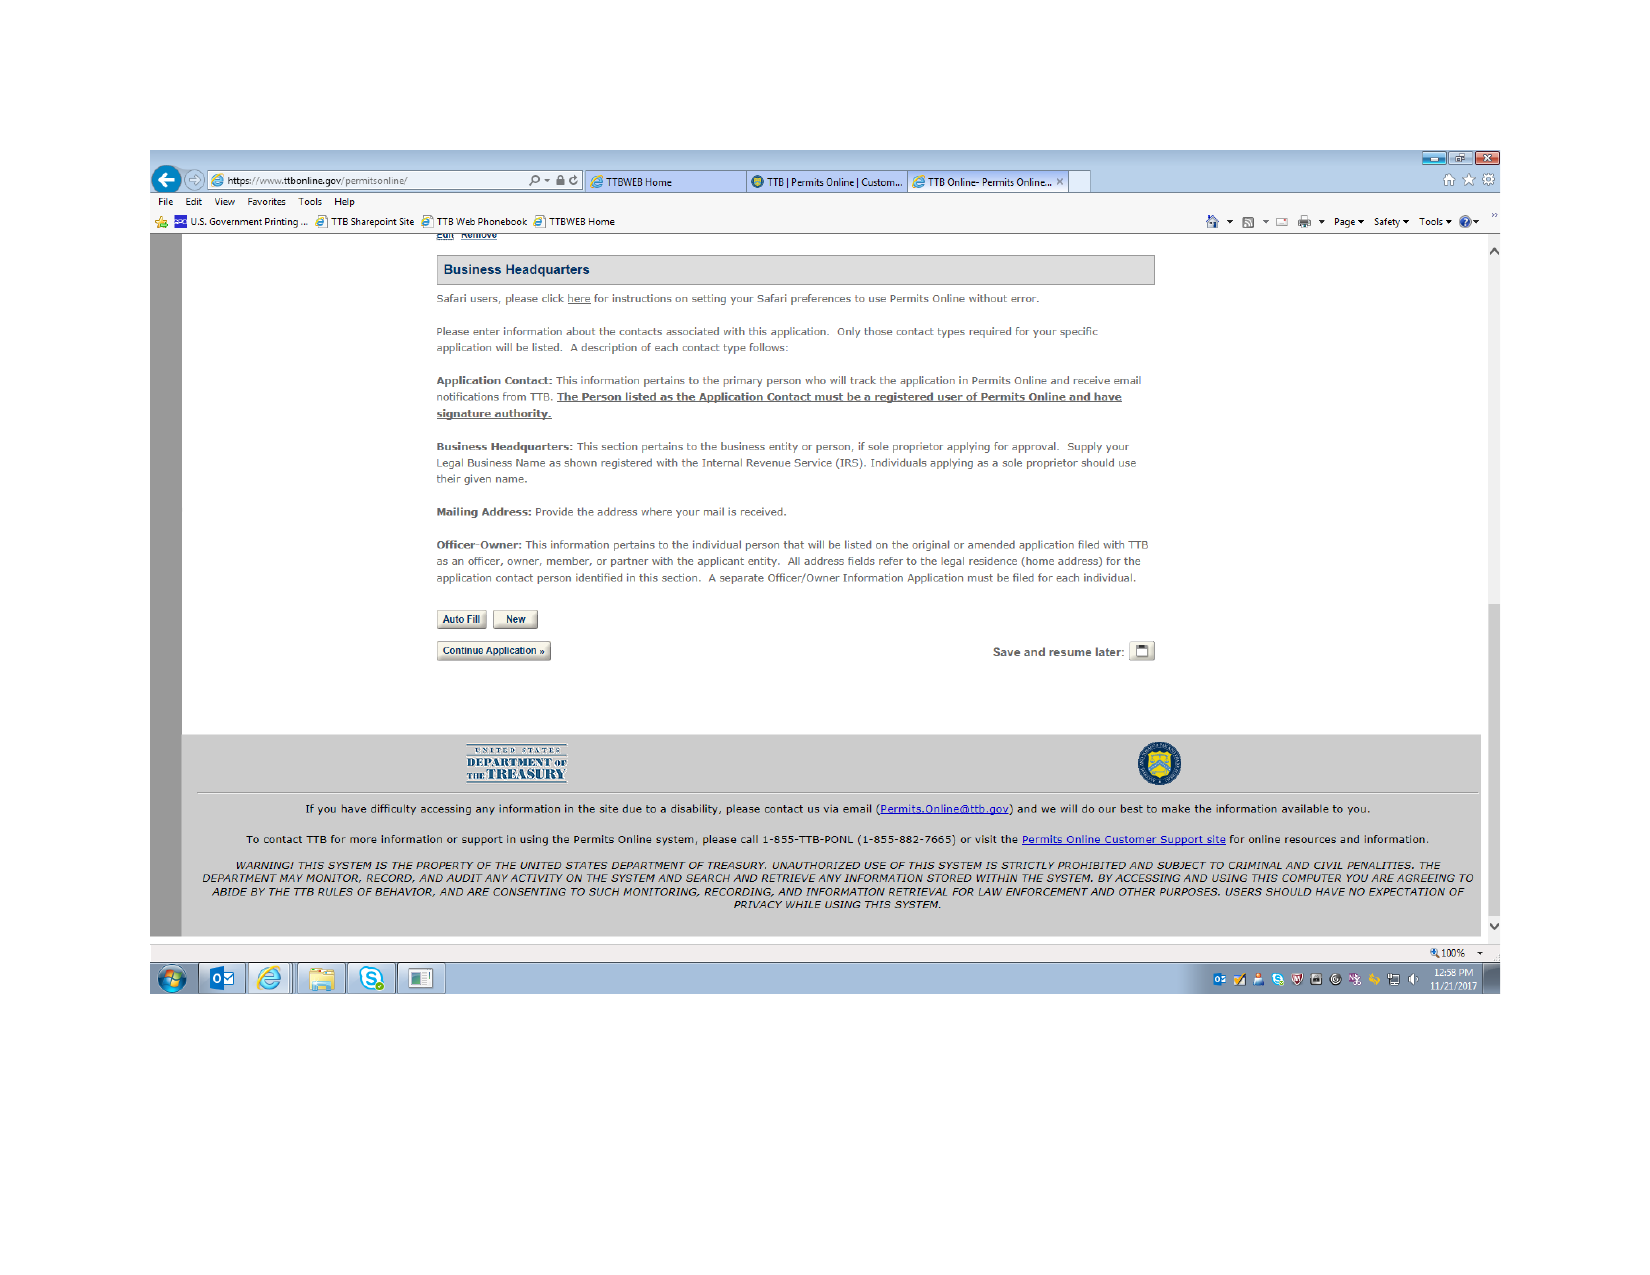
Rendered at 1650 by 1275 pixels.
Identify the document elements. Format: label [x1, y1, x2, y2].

picture [150, 150, 1500, 994]
